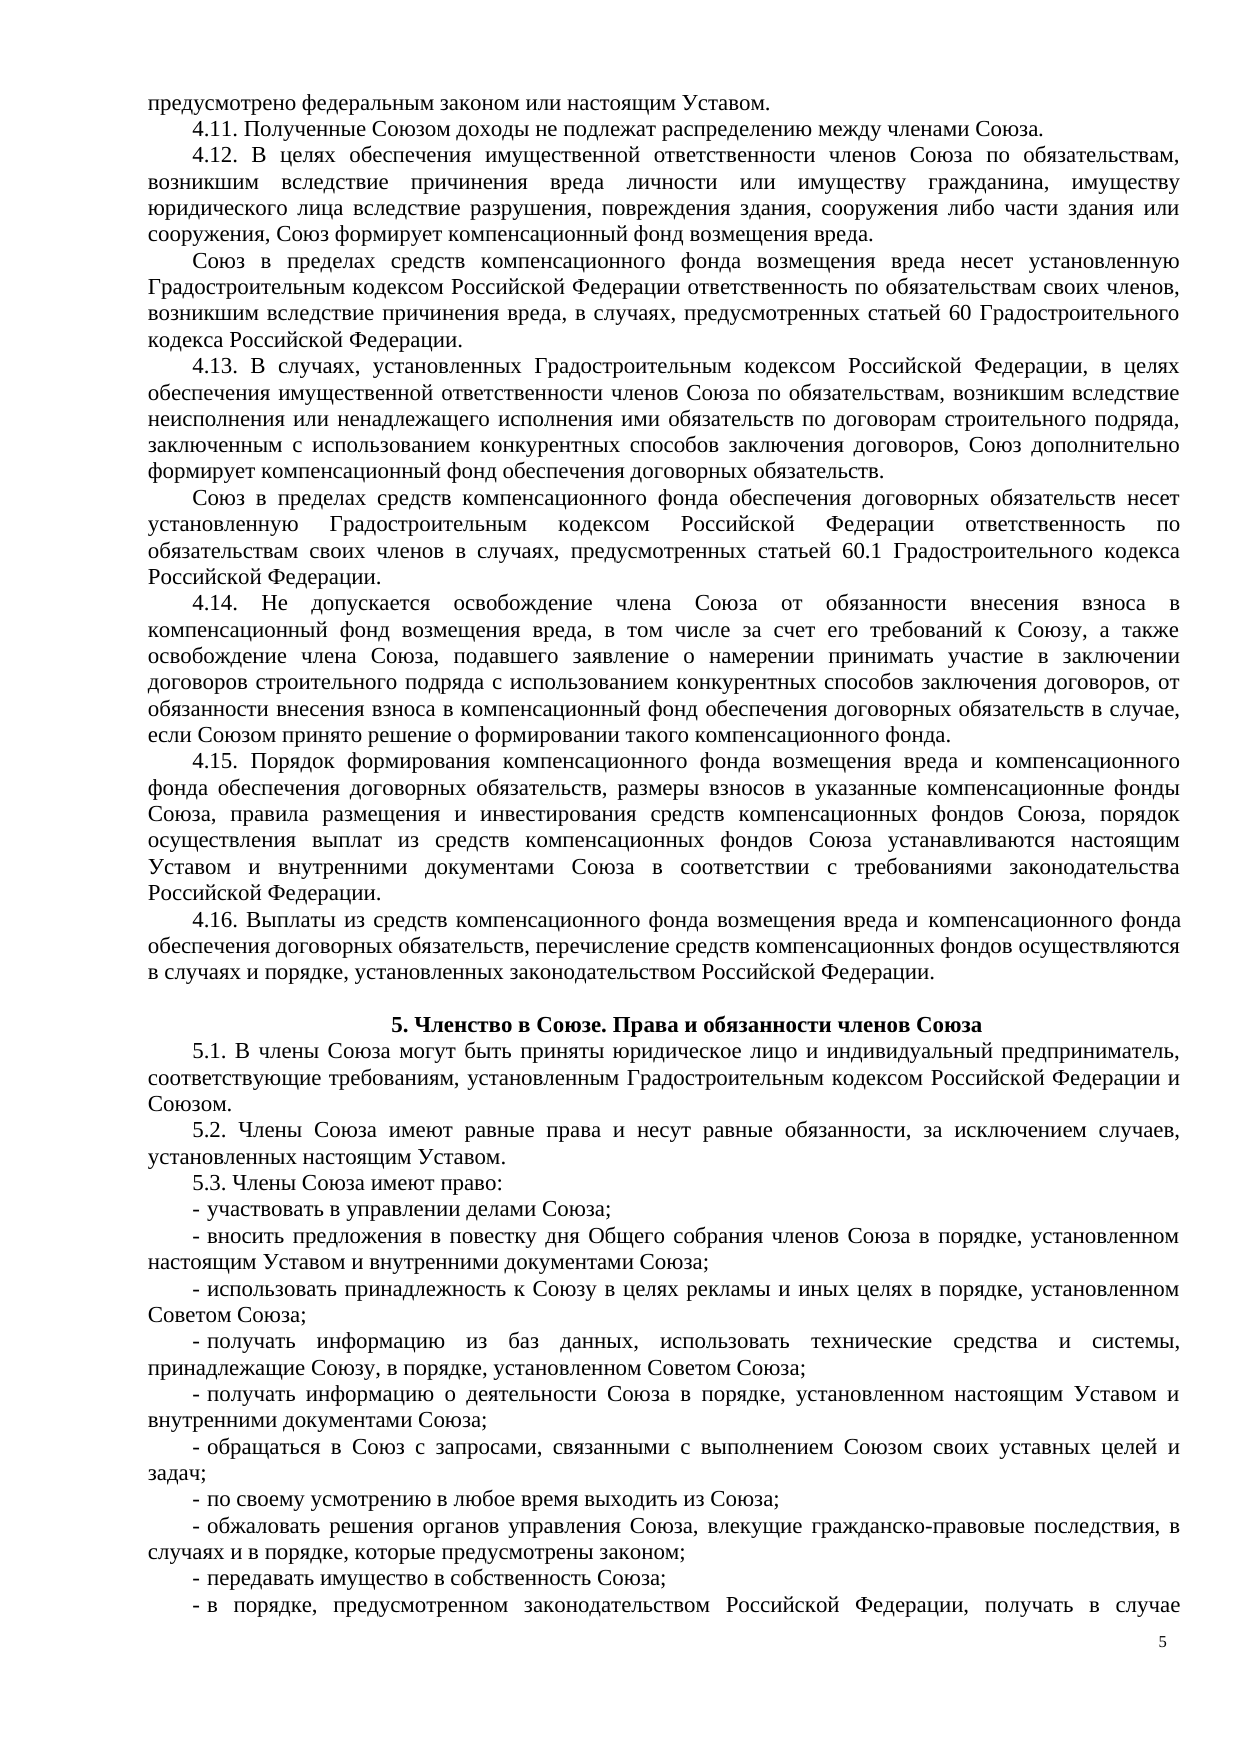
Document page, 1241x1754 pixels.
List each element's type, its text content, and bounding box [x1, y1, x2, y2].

text 5.3. Члены Союза имеют право: [148, 1169, 1181, 1196]
list обжаловать решения органов управления Союза, влекущие гражданско-правовые последствия, в случаях и в порядке, которые предусмотрены законом; [148, 1512, 1181, 1564]
text 4.12. В целях обеспечения имущественной ответственности членов Союза по обязательствам, возникшим вследствие причинения вреда личности или имуществу гражданина, имуществу юридического лица вследствие разрушения, повреждения здания, сооружения либо части здания или сооружения, Союз формирует компенсационный фонд возмещения вреда. [148, 141, 1182, 247]
text 4.13. В случаях, установленных Градостроительным кодексом Российской Федерации, в целях обеспечения имущественной ответственности членов Союза по обязательствам, возникшим вследствие неисполнения или ненадлежащего исполнения ими обязательств по договорам строительного подряда, заключенным с использованием конкурентных способов заключения договоров, Союз дополнительно формирует компенсационный фонд обеспечения договорных обязательств. [148, 352, 1182, 484]
list использовать принадлежность к Союзу в целях рекламы и иных целях в порядке, установленном Советом Союза; [148, 1274, 1181, 1327]
text 4.14. Не допускается освобождение члена Союза от обязанности внесения взноса в компенсационный фонд возмещения вреда, в том числе за счет его требований к Союзу, а также освобождение члена Союза, подавшего заявление о намерении принимать участие в заключении договоров строительного подряда с использованием конкурентных способов заключения договоров, от обязанности внесения взноса в компенсационный фонд обеспечения договорных обязательств в случае, если Союзом принято решение о формировании такого компенсационного фонда. [148, 589, 1182, 747]
text 5.1. В члены Союза могут быть приняты юридическое лицо и индивидуальный предприниматель, соответствующие требованиям, установленным Градостроительным кодексом Российской Федерации и Союзом. [148, 1037, 1181, 1116]
list обращаться в Союз с запросами, связанными с выполнением Союзом своих уставных целей и задач; [148, 1433, 1181, 1485]
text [148, 89, 1181, 115]
text 5.2. Члены Союза имеют равные права и несут равные обязанности, за исключением случаев, установленных настоящим Уставом. [148, 1116, 1181, 1169]
text 4.11. Полученные Союзом доходы не подлежат распределению между членами Союза. [148, 115, 1181, 141]
text Союз в пределах средств компенсационного фонда возмещения вреда несет установленную Градостроительным кодексом Российской Федерации ответственность по обязательствам своих членов, возникшим вследствие причинения вреда, в случаях, предусмотренных статьей 60 Градостроительного кодекса Российской Федерации. [148, 247, 1182, 352]
list вносить предложения в повестку дня Общего собрания членов Союза в порядке, установленном настоящим Уставом и внутренними документами Союза; [148, 1222, 1181, 1274]
list передавать имущество в собственность Союза; [148, 1564, 1181, 1591]
list участвовать в управлении делами Союза; [148, 1196, 1181, 1222]
text 4.16. Выплаты из средств компенсационного фонда возмещения вреда и компенсационного фонда обеспечения договорных обязательств, перечисление средств компенсационных фондов осуществляются в случаях и порядке, установленных законодательством Российской Федерации. [148, 906, 1182, 985]
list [148, 1591, 1181, 1617]
text Союз в пределах средств компенсационного фонда обеспечения договорных обязательств несет установленную Градостроительным кодексом Российской Федерации ответственность по обязательствам своих членов в случаях, предусмотренных статьей 60.1 Градостроительного кодекса Российской Федерации. [148, 484, 1182, 589]
text 5. Членство в Союзе. Права и обязанности членов Союза [148, 1011, 1181, 1037]
text 4.15. Порядок формирования компенсационного фонда возмещения вреда и компенсационного фонда обеспечения договорных обязательств, размеры взносов в указанные компенсационные фонды Союза, правила размещения и инвестирования средств компенсационных фондов Союза, порядок осуществления выплат из средств компенсационных фондов Союза устанавливаются настоящим Уставом и внутренними документами Союза в соответствии с требованиями законодательства Российской Федерации. [148, 747, 1182, 906]
list по своему усмотрению в любое время выходить из Союза; [148, 1485, 1181, 1512]
list получать информацию о деятельности Союза в порядке, установленном настоящим Уставом и внутренними документами Союза; [148, 1380, 1181, 1433]
list получать информацию из баз данных, использовать технические средства и системы, принадлежащие Союзу, в порядке, установленном Советом Союза; [148, 1327, 1181, 1380]
